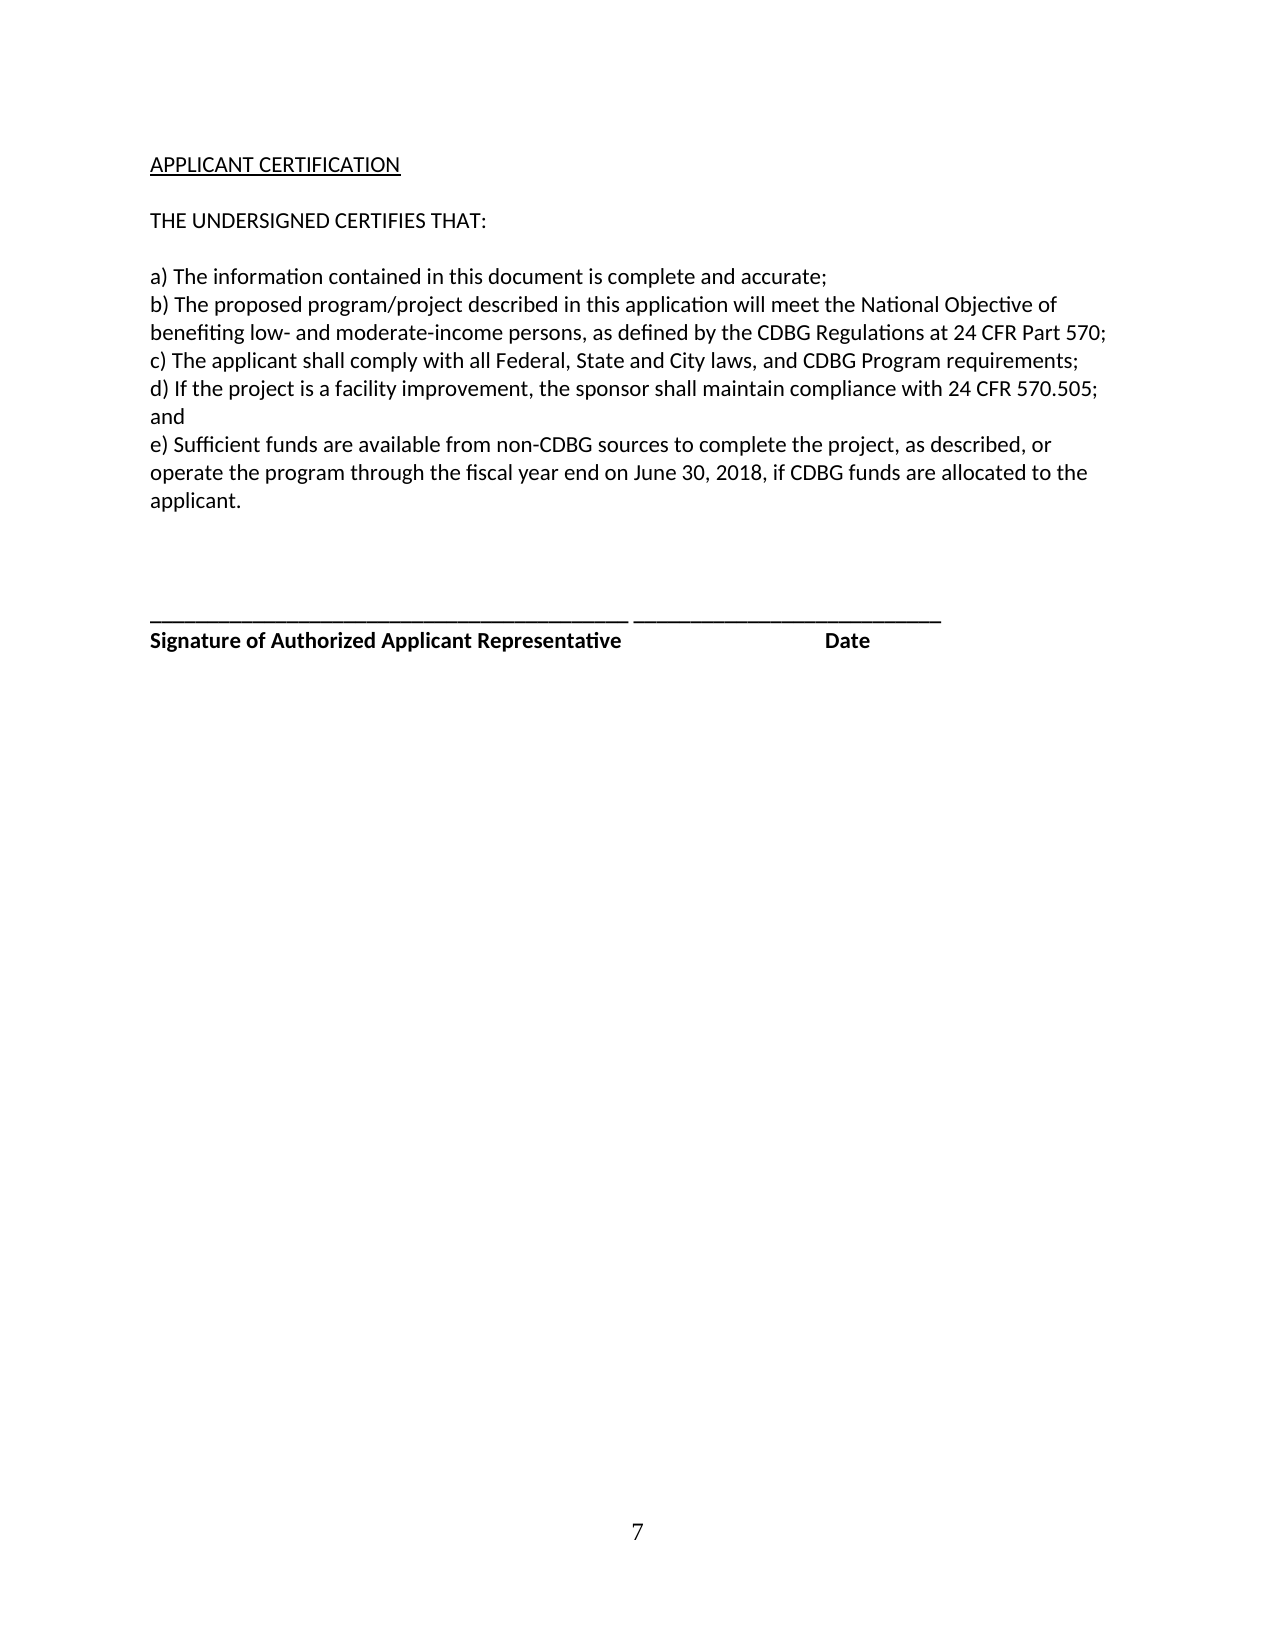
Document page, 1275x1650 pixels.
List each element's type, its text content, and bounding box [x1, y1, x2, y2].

text Signature of Authorized Applicant Representative Date [150, 626, 1125, 654]
text c) The applicant shall comply with all Federal, State and City laws, and CDBG Program requirements; [150, 346, 1125, 374]
text a) The information contained in this document is complete and accurate; [150, 262, 1125, 290]
text e) Sufficient funds are available from non-CDBG sources to complete the project, as described, or operate the program through the fiscal year end on June 30, 2018, if CDBG funds are allocated to the applicant. [150, 430, 1125, 514]
text b) The proposed program/project described in this application will meet the National Objective of benefiting low- and moderate-income persons, as defined by the CDBG Regulations at 24 CFR Part 570; [150, 290, 1125, 346]
text THE UNDERSIGNED CERTIFIES THAT: [150, 206, 1125, 234]
text APPLICANT CERTIFICATION [150, 150, 1125, 178]
text __________________________________________ ___________________________ [150, 598, 1125, 626]
text d) If the project is a facility improvement, the sponsor shall maintain compliance with 24 CFR 570.505; and [150, 374, 1125, 430]
